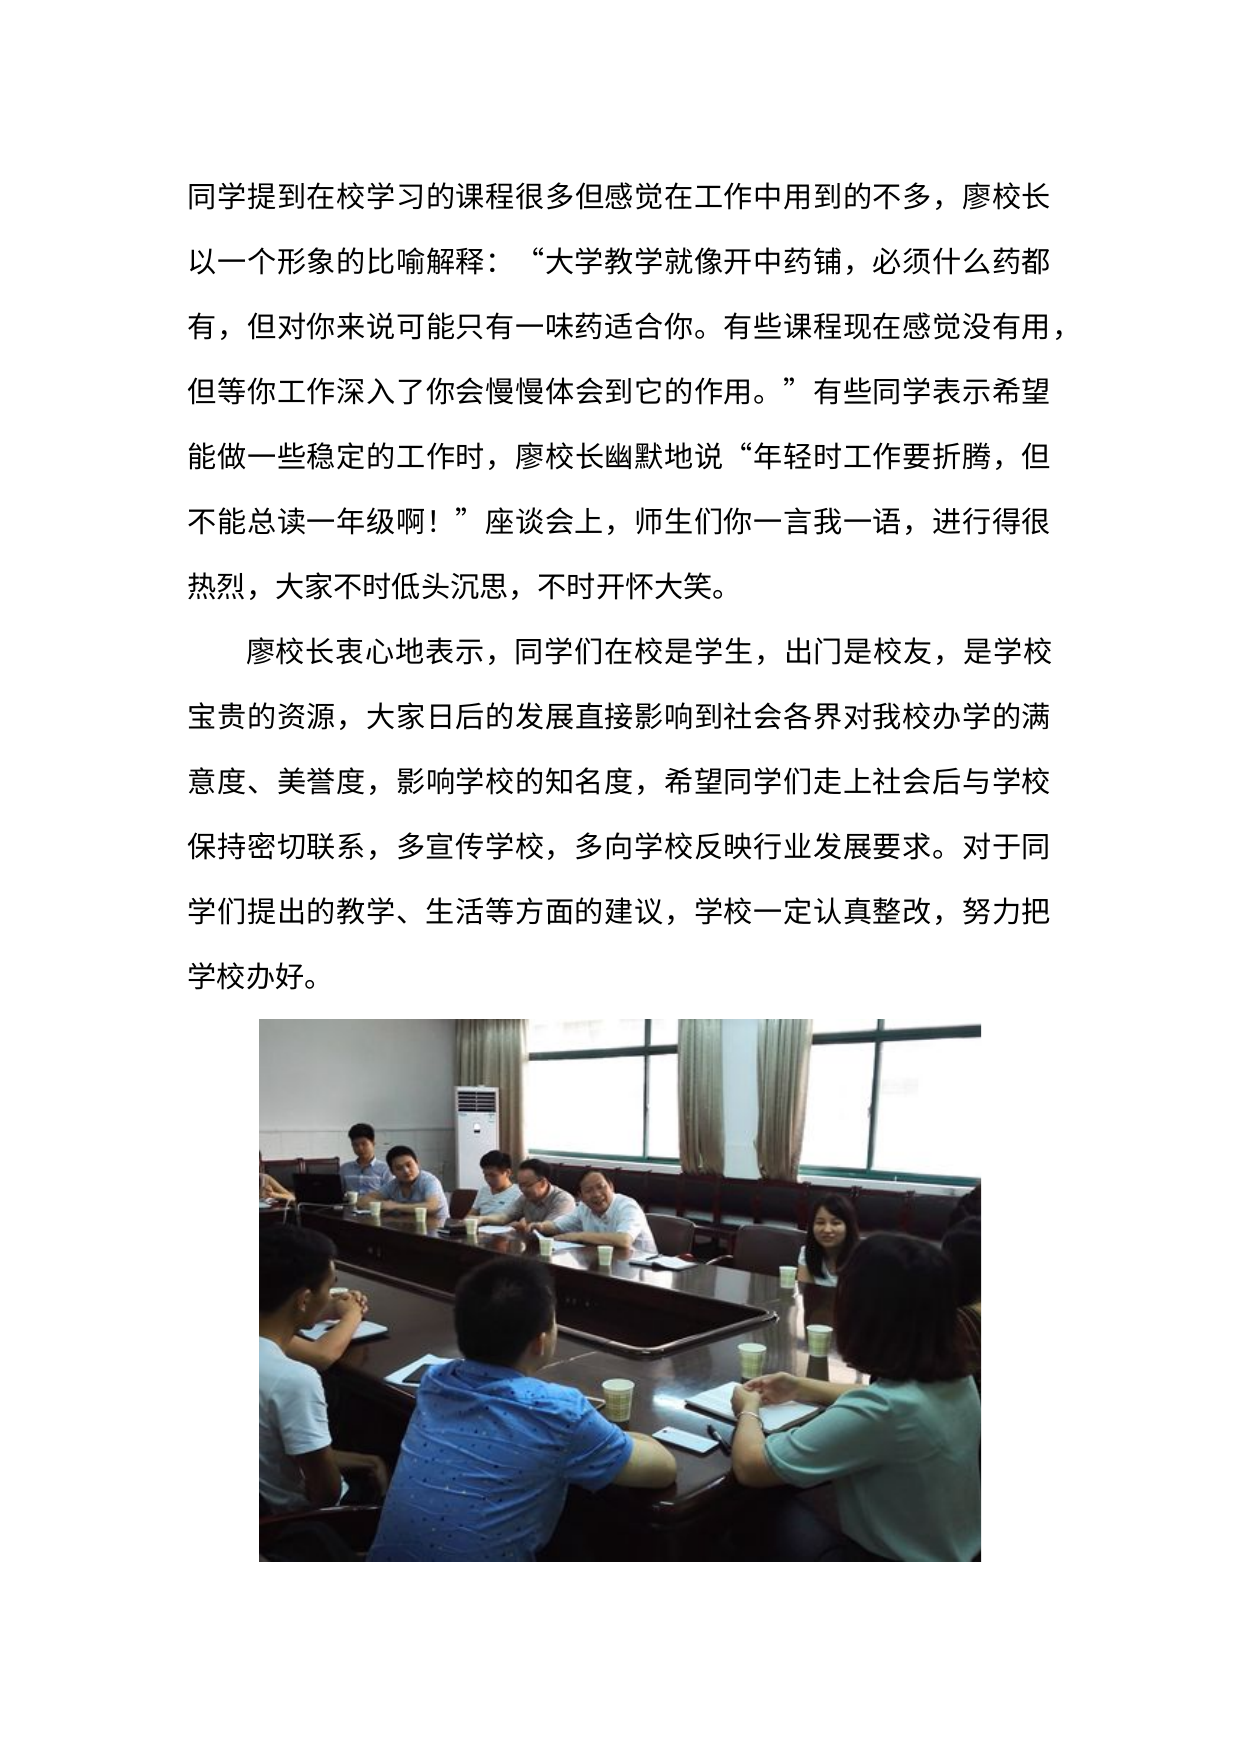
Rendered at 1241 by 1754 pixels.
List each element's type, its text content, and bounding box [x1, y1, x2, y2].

picture [259, 1019, 982, 1562]
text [187, 162, 1053, 617]
text 廖校长衷心地表示，同学们在校是学生，出门是校友，是学校宝贵的资源，大家日后的发展直接影响到社会各界对我校办学的满意度、美誉度，影响学校的知名度，希望同学们走上社会后与学校保持密切联系，多宣传学校，多向学校反映行业发展要求。对于同学们提出的教学、生活等方面的建议，学校一定认真整改，努力把学校办好。 [187, 617, 1053, 1007]
